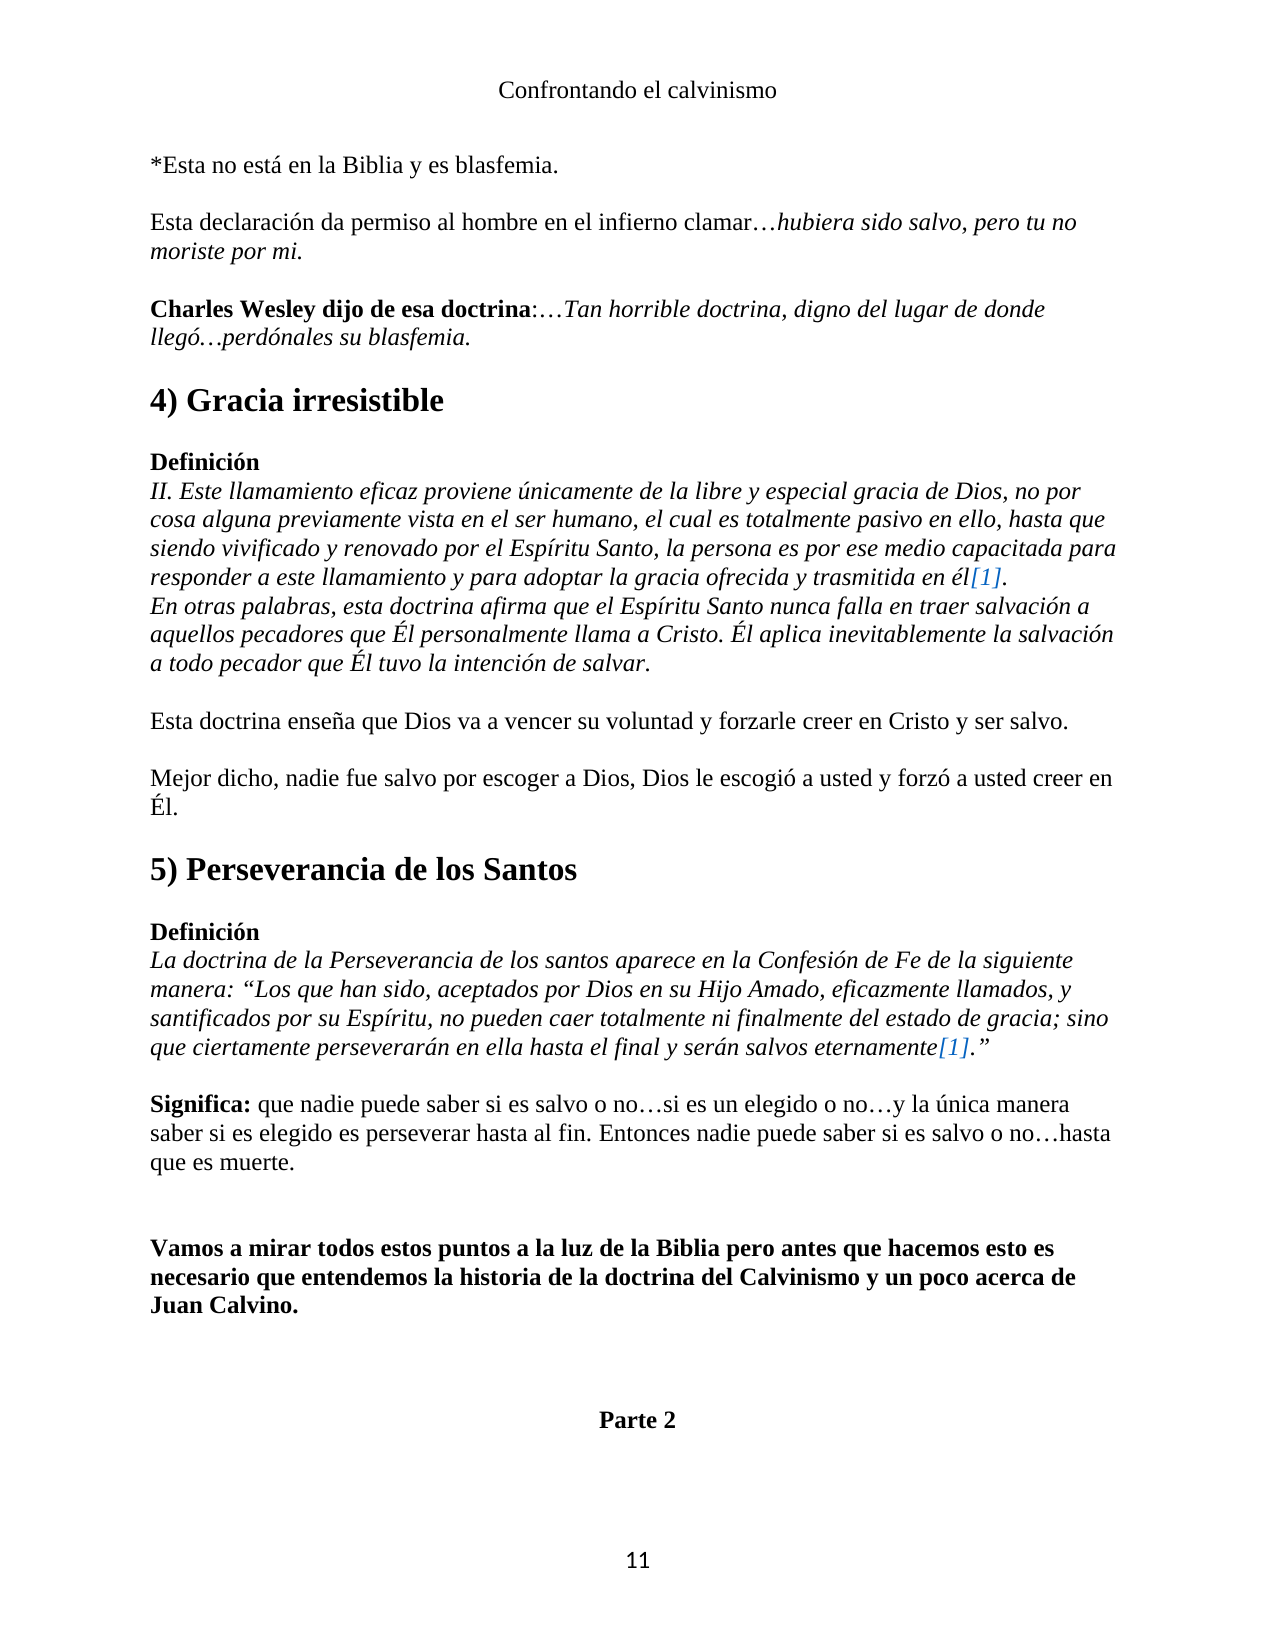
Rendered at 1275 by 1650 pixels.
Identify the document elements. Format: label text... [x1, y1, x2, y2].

text La doctrina de la Perseverancia de los santos aparece en la Confesión de Fe de la siguiente manera: “Los que han sido, aceptados por Dios en su Hijo Amado, eficazmente llamados, y santificados por su Espíritu, no pueden caer totalmente ni finalmente del estado de gracia; sino que ciertamente perseverarán en ella hasta el final y serán salvos eternamente[1].” [150, 945, 1125, 1060]
text En otras palabras, esta doctrina afirma que el Espíritu Santo nunca falla en traer salvación a aquellos pecadores que Él personalmente llama a Cristo. Él aplica inevitablemente la salvación a todo pecador que Él tuvo la intención de salvar. [150, 591, 1125, 677]
text Definición [150, 917, 1125, 945]
text Esta declaración da permiso al hombre en el infierno clamar…hubiera sido salvo, pero tu no moriste por mi. [150, 207, 1125, 265]
text Esta doctrina enseña que Dios va a vencer su voluntad y forzarle creer en Cristo y ser salvo. [150, 706, 1125, 734]
text Mejor dicho, nadie fue salvo por escoger a Dios, Dios le escogió a usted y forzó a usted creer en Él. [150, 763, 1125, 821]
text Significa: que nadie puede saber si es salvo o no…si es un elegido o no…y la única manera saber si es elegido es perseverar hasta al fin. Entonces nadie puede saber si es salvo o no…hasta que es muerte. [150, 1089, 1125, 1175]
text 4) Gracia irresistible [150, 380, 1125, 418]
text Parte 2 [150, 1405, 1125, 1434]
text Definición [150, 447, 1125, 476]
text Charles Wesley dijo de esa doctrina:…Tan horrible doctrina, digno del lugar de donde llegó…perdónales su blasfemia. [150, 294, 1125, 351]
text *Esta no está en la Biblia y es blasfemia. [150, 150, 1125, 179]
text Vamos a mirar todos estos puntos a la luz de la Biblia pero antes que hacemos esto es necesario que entendemos la historia de la doctrina del Calvinismo y un poco acerca de Juan Calvino. [150, 1233, 1125, 1319]
text II. Este llamamiento eficaz proviene únicamente de la libre y especial gracia de Dios, no por cosa alguna previamente vista en el ser humano, el cual es totalmente pasivo en ello, hasta que siendo vivificado y renovado por el Espíritu Santo, la persona es por ese medio capacitada para responder a este llamamiento y para adoptar la gracia ofrecida y trasmitida en él[1]. [150, 476, 1125, 591]
text 5) Perseverancia de los Santos [150, 849, 1125, 888]
